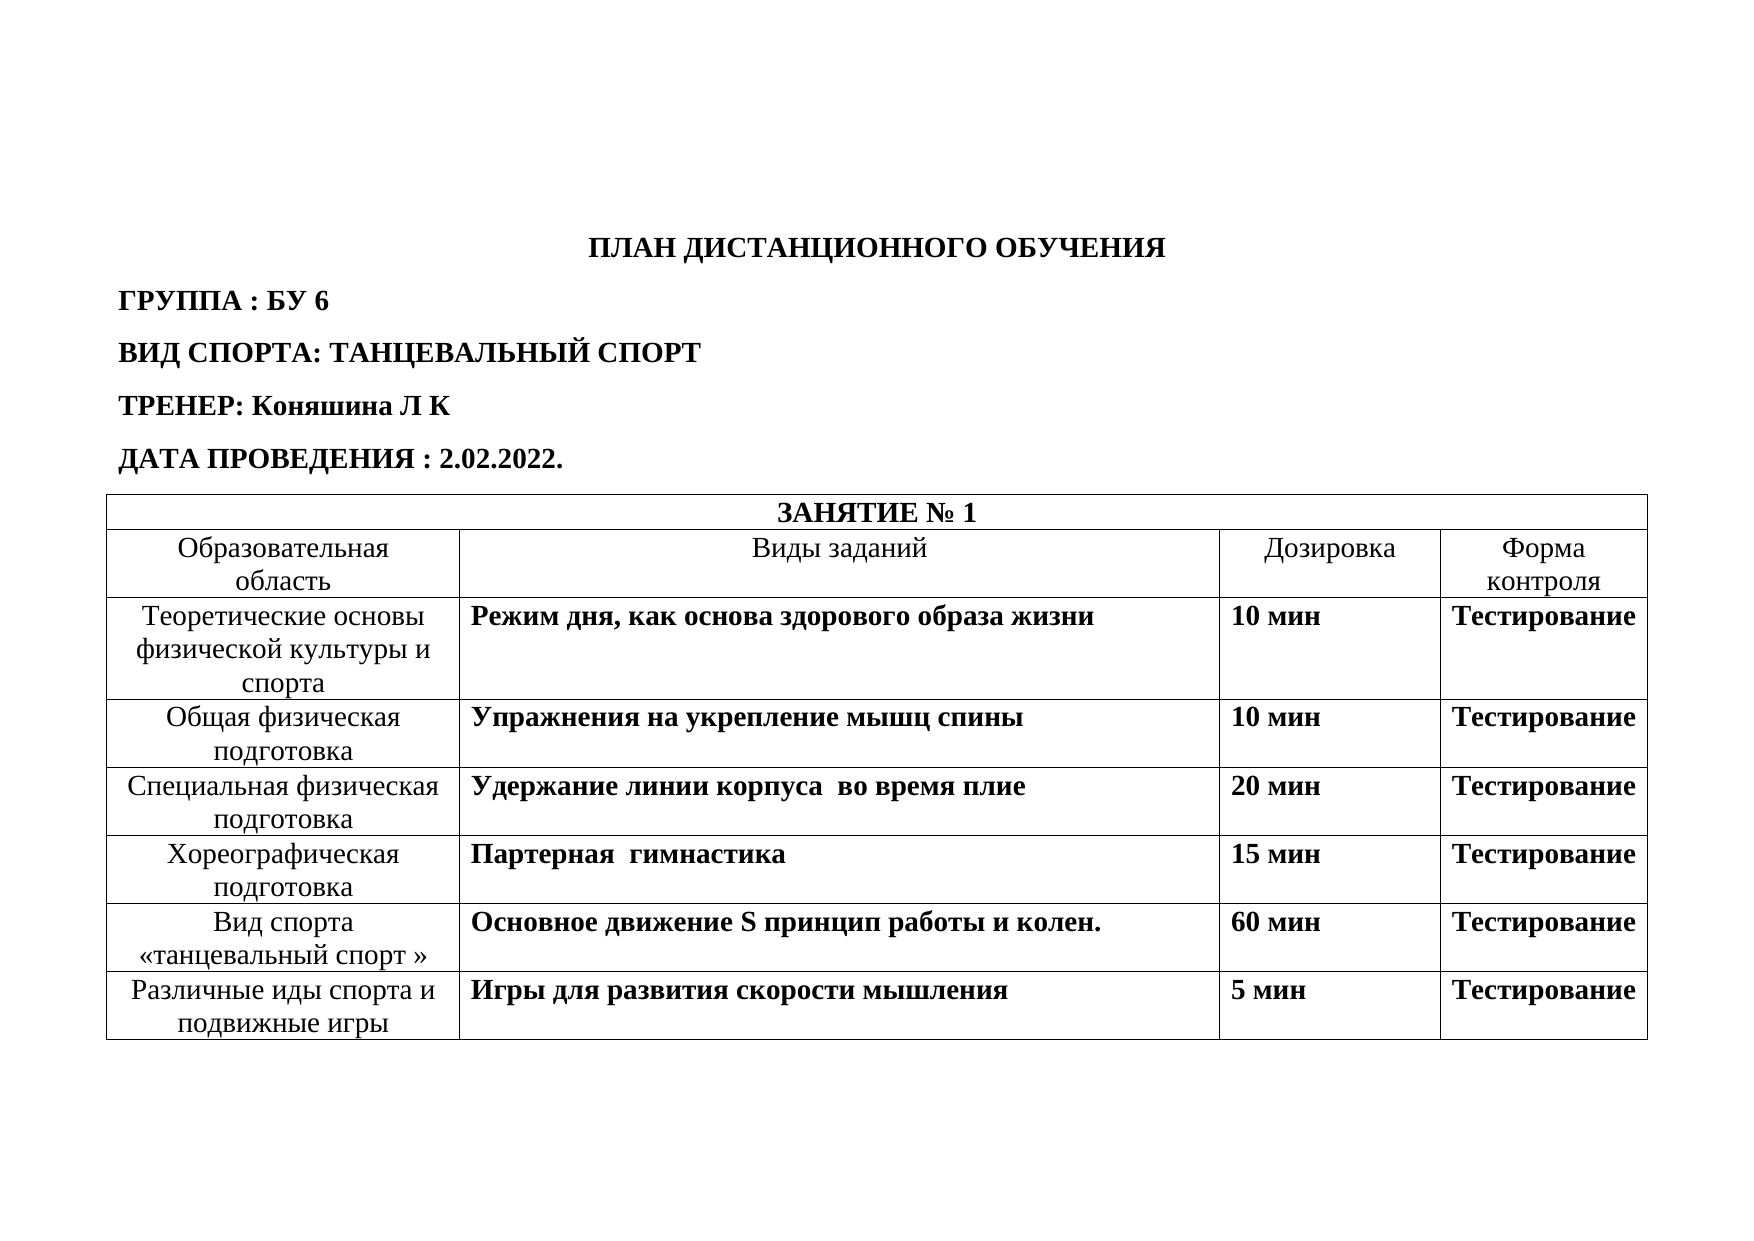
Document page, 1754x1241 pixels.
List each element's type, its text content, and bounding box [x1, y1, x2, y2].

table_cell Тестирование [1441, 598, 1647, 698]
text ДАТА ПРОВЕДЕНИЯ : 2.02.2022. [118, 441, 1636, 475]
table_cell Теоретические основы физической культуры и спорта [107, 598, 459, 698]
table_cell Основное движение S принцип работы и колен. [460, 904, 1219, 971]
table_cell Виды заданий [460, 530, 1219, 597]
table_cell Вид спорта «танцевальный спорт » [107, 904, 459, 971]
text ПЛАН ДИСТАНЦИОННОГО ОБУЧЕНИЯ [118, 230, 1636, 263]
table_cell 15 мин [1220, 836, 1440, 903]
table_cell Образовательная область [107, 530, 459, 597]
table_cell Тестирование [1441, 972, 1647, 1039]
table_cell 20 мин [1220, 768, 1440, 835]
text ГРУППА : БУ 6 [118, 283, 1636, 316]
table_cell Игры для развития скорости мышления [460, 972, 1219, 1039]
table_cell Тестирование [1441, 700, 1647, 767]
table_cell Удержание линии корпуса во время плие [460, 768, 1219, 835]
table_cell Тестирование [1441, 836, 1647, 903]
table_cell Дозировка [1220, 530, 1440, 597]
table_header ЗАНЯТИЕ № 1 [107, 495, 1647, 529]
table_cell Тестирование [1441, 904, 1647, 971]
table_cell Упражнения на укрепление мышц спины [460, 700, 1219, 767]
text ТРЕНЕР: Коняшина Л К [118, 388, 1636, 422]
table_cell 5 мин [1220, 972, 1440, 1039]
table_cell Партерная гимнастика [460, 836, 1219, 903]
table_cell 10 мин [1220, 598, 1440, 698]
table_cell Различные иды спорта и подвижные игры [107, 972, 459, 1039]
table_cell 60 мин [1220, 904, 1440, 971]
table_cell Специальная физическая подготовка [107, 768, 459, 835]
table_cell 10 мин [1220, 700, 1440, 767]
table_cell Тестирование [1441, 768, 1647, 835]
text ВИД СПОРТА: ТАНЦЕВАЛЬНЫЙ СПОРТ [118, 336, 1636, 369]
table_cell Форма контроля [1441, 530, 1647, 597]
table_cell Хореографическая подготовка [107, 836, 459, 903]
table_cell Общая физическая подготовка [107, 700, 459, 767]
table_cell Режим дня, как основа здорового образа жизни [460, 598, 1219, 698]
